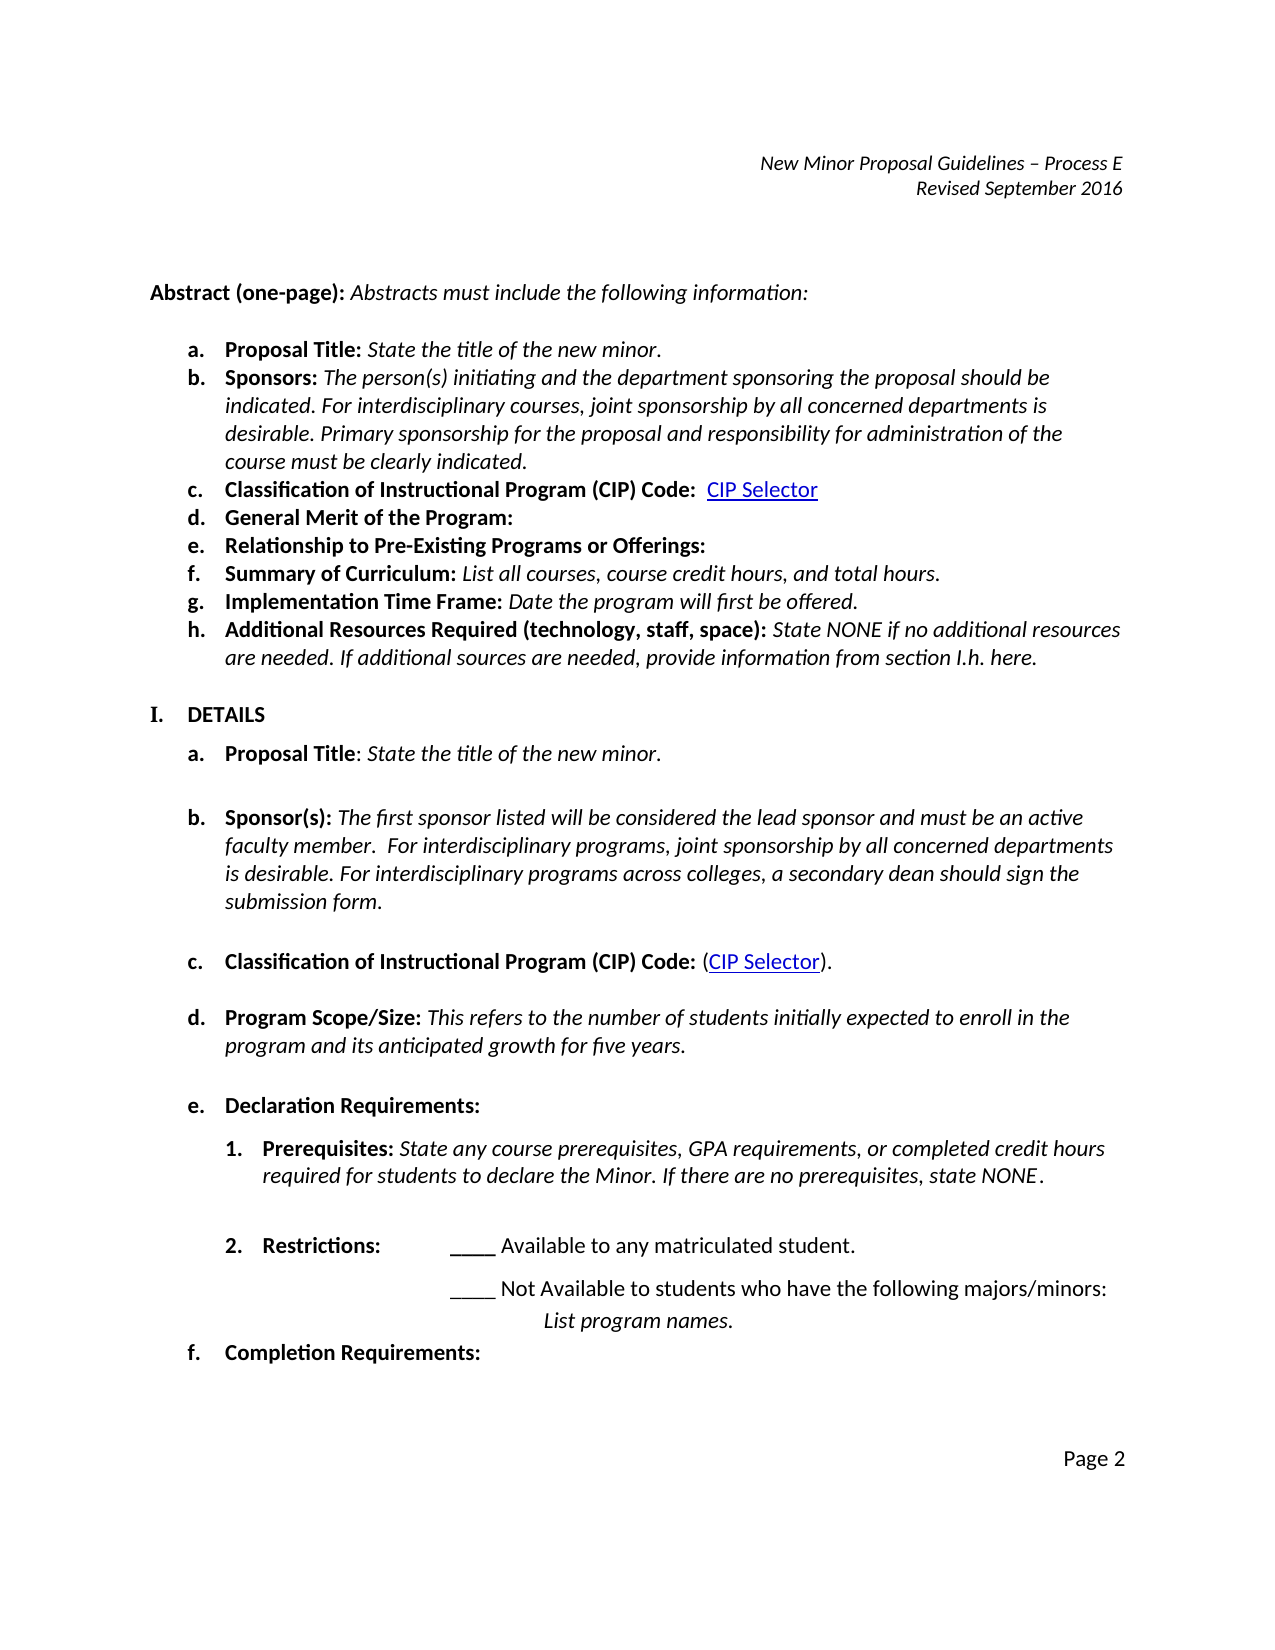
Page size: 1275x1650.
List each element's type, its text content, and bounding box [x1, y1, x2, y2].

list Implementation Time Frame: Date the program will first be offered. [187, 587, 1125, 615]
list Relationship to Pre-Existing Programs or Offerings: [187, 531, 1125, 559]
list Additional Resources Required (technology, staff, space): State NONE if no additional resources are needed. If additional sources are needed, provide information from section I.h. here. [187, 615, 1125, 671]
list Summary of Curriculum: List all courses, course credit hours, and total hours. [187, 559, 1125, 587]
subtitle Abstract (one-page): Abstracts must include the following information: [150, 278, 1125, 306]
list Proposal Title: State the title of the new minor. [187, 739, 1125, 767]
list Program Scope/Size: This refers to the number of students initially expected to enroll in the program and its anticipated growth for five years. [187, 1003, 1125, 1059]
list Sponsors: The person(s) initiating and the department sponsoring the proposal should be indicated. For interdisciplinary courses, joint sponsorship by all concerned departments is desirable. Primary sponsorship for the proposal and responsibility for administration of the course must be clearly indicated. [187, 363, 1125, 475]
list Prerequisites: State any course prerequisites, GPA requirements, or completed credit hours required for students to declare the Minor. If there are no prerequisites, state NONE. [225, 1134, 1125, 1190]
text ____ Not Available to students who have the following majors/minors: List program names. [450, 1274, 1125, 1334]
list Restrictions: ____ Available to any matriculated student. [225, 1232, 1125, 1260]
list General Merit of the Program: [187, 503, 1125, 531]
list Completion Requirements: [187, 1338, 1125, 1366]
list Declaration Requirements: [187, 1092, 1125, 1120]
list Classification of Instructional Program (CIP) Code: (CIP Selector). [187, 947, 1125, 975]
list Sponsor(s): The first sponsor listed will be considered the lead sponsor and must be an active faculty member. For interdisciplinary programs, joint sponsorship by all concerned departments is desirable. For interdisciplinary programs across colleges, a secondary dean should sign the submission form. [187, 803, 1125, 915]
list Proposal Title: State the title of the new minor. [187, 335, 1125, 363]
subtitle DETAILS [150, 700, 1125, 728]
list Classification of Instructional Program (CIP) Code: CIP Selector [187, 475, 1125, 503]
